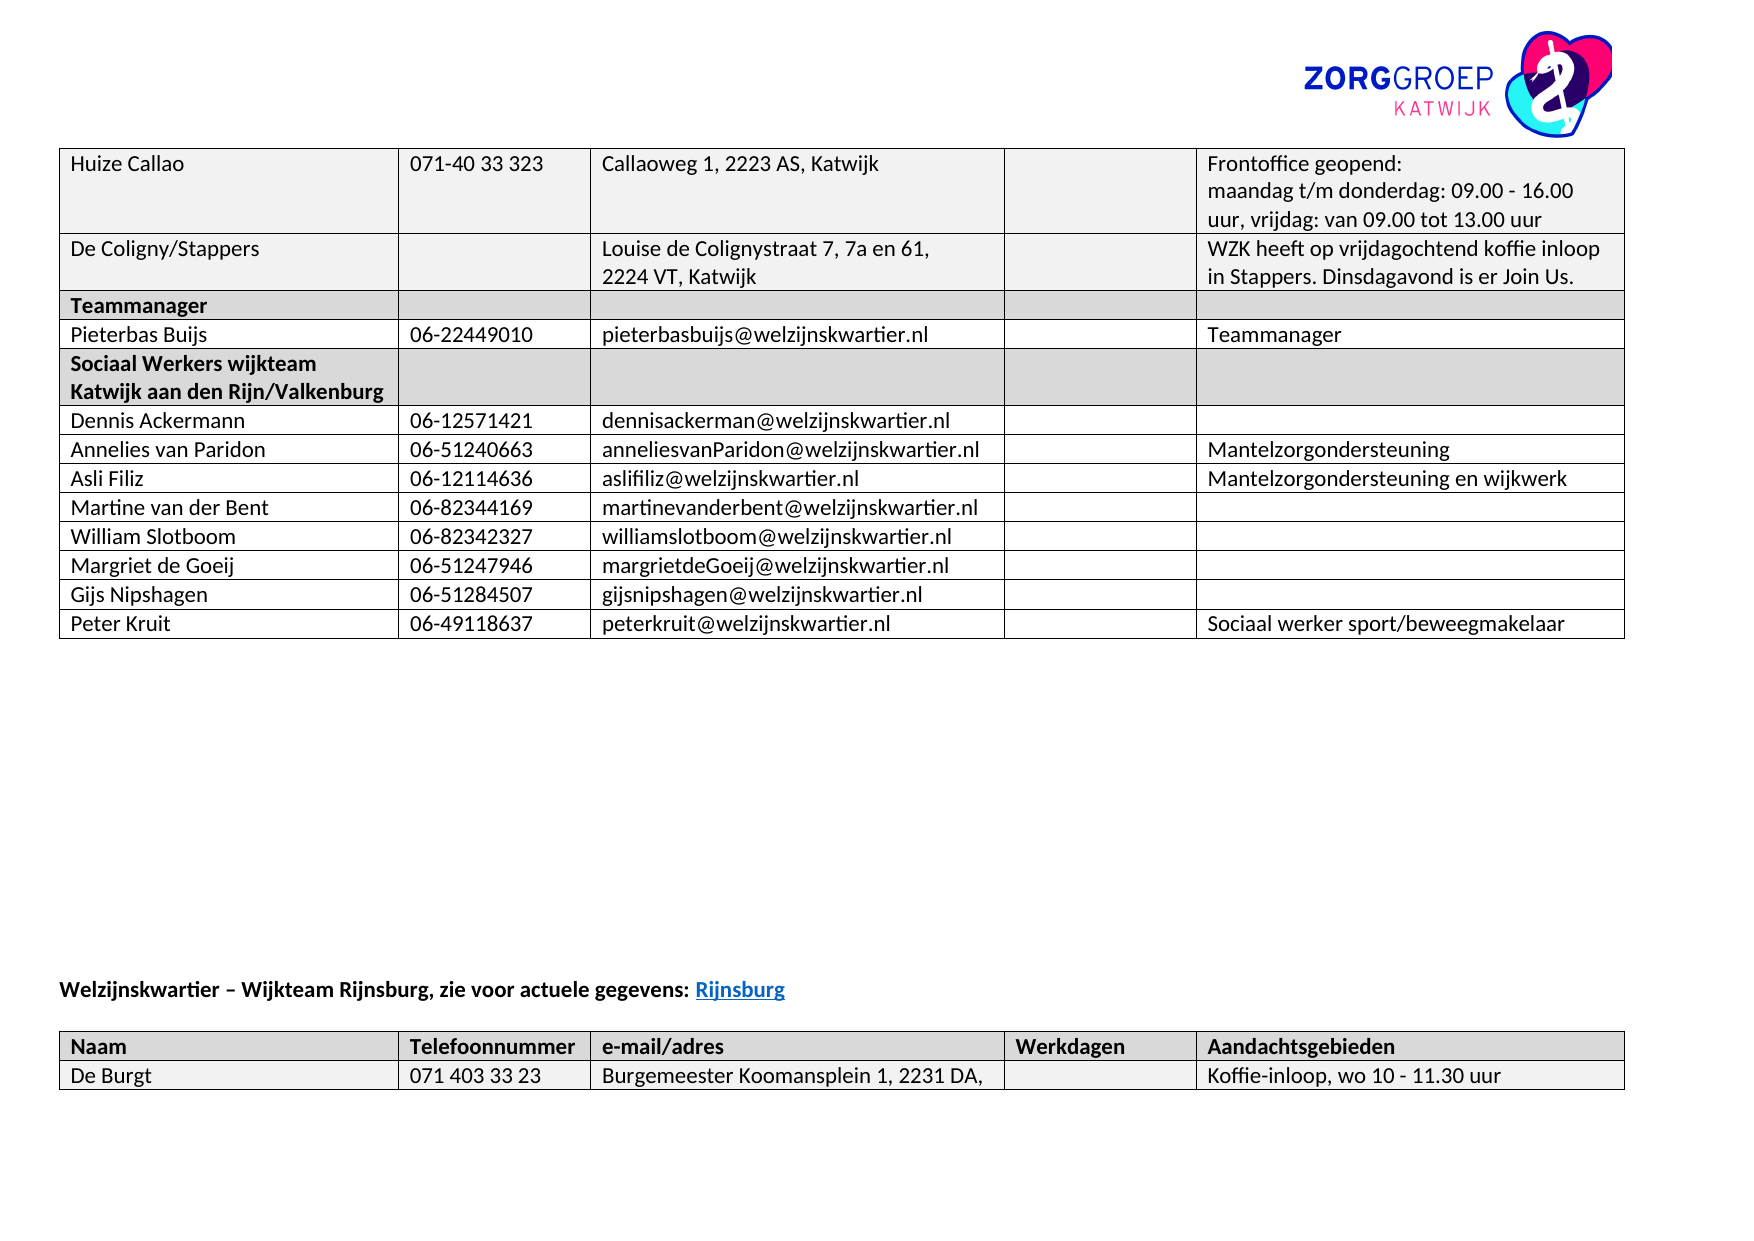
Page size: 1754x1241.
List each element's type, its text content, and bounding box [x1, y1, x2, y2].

table_cell Huize Callao [60, 149, 398, 233]
table_cell De Coligny/Stappers [60, 234, 398, 290]
table_cell [1005, 580, 1196, 608]
table_cell Callaoweg 1, 2223 AS, Katwijk [591, 149, 1004, 233]
table_cell [399, 291, 590, 319]
table_cell 06-82342327 [399, 522, 590, 550]
table_cell 06-51240663 [399, 435, 590, 463]
table_cell 06-51247946 [399, 551, 590, 579]
table_cell [1005, 493, 1196, 521]
table_cell [591, 349, 1004, 405]
table_cell Pieterbas Buijs [60, 320, 398, 348]
table_cell [1005, 406, 1196, 434]
table_cell [1005, 349, 1196, 405]
text Welzijnskwartier – Wijkteam Rijnsburg, zie voor actuele gegevens: Rijnsburg [59, 975, 1606, 1003]
table_header Telefoonnummer [399, 1032, 590, 1060]
table_cell anneliesvanParidon@welzijnskwartier.nl [591, 435, 1004, 463]
table_cell Sociaal werker sport/beweegmakelaar [1197, 610, 1624, 637]
table_cell [1005, 435, 1196, 463]
table_cell [1005, 320, 1196, 348]
table_cell [591, 291, 1004, 319]
table_cell Martine van der Bent [60, 493, 398, 521]
table_cell [1005, 291, 1196, 319]
table_cell Gijs Nipshagen [60, 580, 398, 608]
table_cell Peter Kruit [60, 610, 398, 637]
table_cell WZK heeft op vrijdagochtend koffie inloop in Stappers. Dinsdagavond is er Join Us. [1197, 234, 1624, 290]
table_cell Mantelzorgondersteuning [1197, 435, 1624, 463]
table_cell Teammanager [60, 291, 398, 319]
table_cell [1005, 234, 1196, 290]
picture [1302, 31, 1613, 144]
table_header Werkdagen [1005, 1032, 1196, 1060]
table_cell peterkruit@welzijnskwartier.nl [591, 610, 1004, 637]
table_cell [1005, 464, 1196, 492]
table_cell 06-82344169 [399, 493, 590, 521]
table_cell De Burgt [60, 1061, 398, 1089]
table_cell Asli Filiz [60, 464, 398, 492]
table_cell Margriet de Goeij [60, 551, 398, 579]
table_cell [1197, 551, 1624, 579]
table_cell [1197, 580, 1624, 608]
table_cell Louise de Colignystraat 7, 7a en 61, 2224 VT, Katwijk [591, 234, 1004, 290]
table_cell [1197, 349, 1624, 405]
table_cell [1197, 493, 1624, 521]
table_cell 071-40 33 323 [399, 149, 590, 233]
table_cell williamslotboom@welzijnskwartier.nl [591, 522, 1004, 550]
table_cell [1005, 551, 1196, 579]
table_cell aslifiliz@welzijnskwartier.nl [591, 464, 1004, 492]
table_cell Burgemeester Koomansplein 1, 2231 DA, Rijnsburg [591, 1061, 1004, 1089]
table_header Naam [60, 1032, 398, 1060]
table_cell [1005, 522, 1196, 550]
table_cell [1005, 149, 1196, 233]
table_cell Frontoffice geopend: maandag t/m donderdag: 09.00 - 16.00 uur, vrijdag: van 09.00 tot 13.00 uur [1197, 149, 1624, 233]
table_cell gijsnipshagen@welzijnskwartier.nl [591, 580, 1004, 608]
table_cell martinevanderbent@welzijnskwartier.nl [591, 493, 1004, 521]
table_cell [399, 349, 590, 405]
table_cell Koffie-inloop, wo 10 - 11.30 uur Spreekuur mantelzorgers, wo 10 -11.30 uur [1197, 1061, 1624, 1089]
table_cell Sociaal Werkers wijkteam Katwijk aan den Rijn/Valkenburg [60, 349, 398, 405]
table_cell William Slotboom [60, 522, 398, 550]
table_cell Teammanager [1197, 320, 1624, 348]
table_cell [1197, 291, 1624, 319]
table_cell Dennis Ackermann [60, 406, 398, 434]
table_cell [1197, 406, 1624, 434]
table_header Aandachtsgebieden [1197, 1032, 1624, 1060]
table_cell margrietdeGoeij@welzijnskwartier.nl [591, 551, 1004, 579]
table_cell [1005, 1061, 1196, 1089]
table_cell 06-51284507 [399, 580, 590, 608]
table_cell [1005, 610, 1196, 637]
table_cell 06-49118637 [399, 610, 590, 637]
table_cell pieterbasbuijs@welzijnskwartier.nl [591, 320, 1004, 348]
table_cell Mantelzorgondersteuning en wijkwerk [1197, 464, 1624, 492]
table_cell [399, 234, 590, 290]
table_header e-mail/adres [591, 1032, 1004, 1060]
table_cell 071 403 33 23 [399, 1061, 590, 1089]
table_cell Annelies van Paridon [60, 435, 398, 463]
table_cell 06-12114636 [399, 464, 590, 492]
table_cell 06-12571421 [399, 406, 590, 434]
table_cell 06-22449010 [399, 320, 590, 348]
table_cell dennisackerman@welzijnskwartier.nl [591, 406, 1004, 434]
table_cell [1197, 522, 1624, 550]
